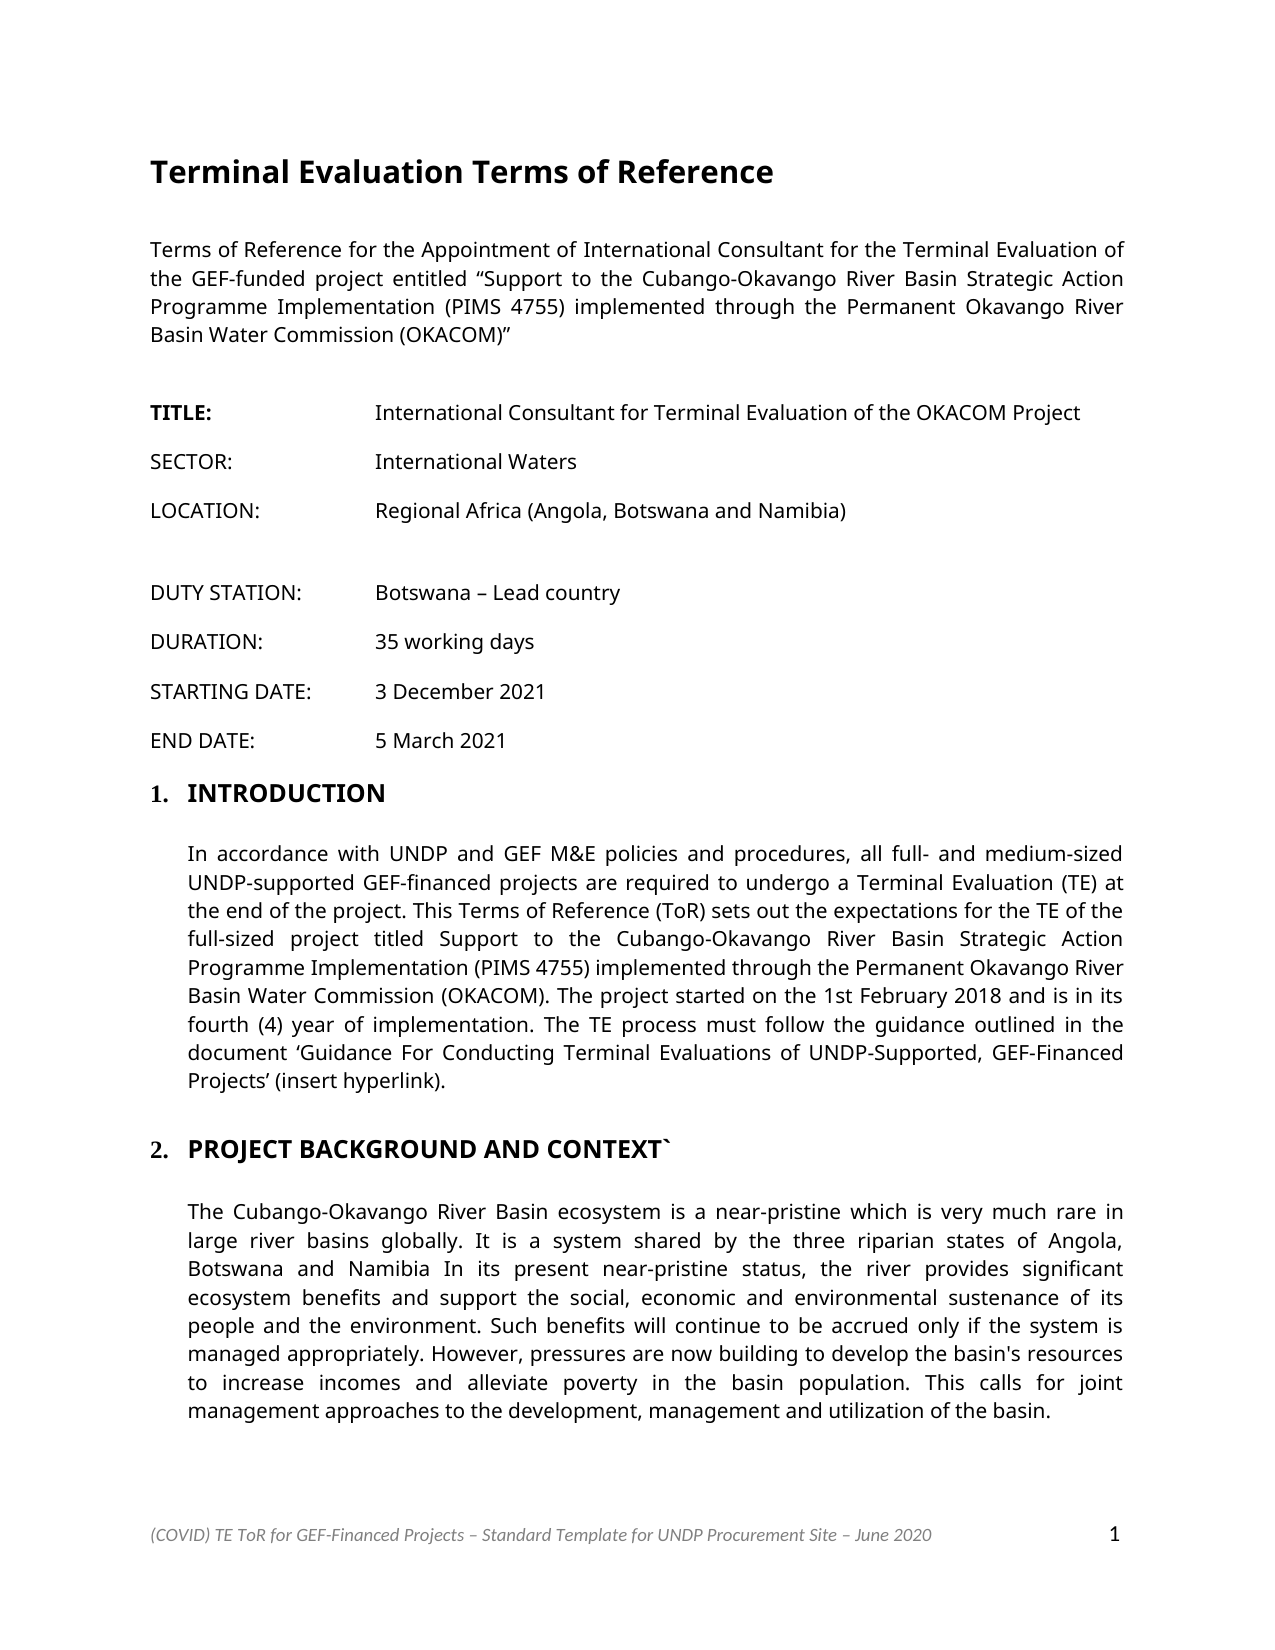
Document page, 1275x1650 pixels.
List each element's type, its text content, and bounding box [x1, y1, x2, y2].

text SECTOR: International Waters [150, 447, 1125, 476]
list PROJECT BACKGROUND AND CONTEXT` [150, 1132, 1125, 1166]
text Terms of Reference for the Appointment of International Consultant for the Terminal Evaluation of the GEF-funded project entitled “Support to the Cubango-Okavango River Basin Strategic Action Programme Implementation (PIMS 4755) implemented through the Permanent Okavango River Basin Water Commission (OKACOM)” [150, 235, 1125, 349]
text The Cubango-Okavango River Basin ecosystem is a near-pristine which is very much rare in large river basins globally. It is a system shared by the three riparian states of Angola, Botswana and Namibia In its present near-pristine status, the river provides significant ecosystem benefits and support the social, economic and environmental sustenance of its people and the environment. Such benefits will continue to be accrued only if the system is managed appropriately. However, pressures are now building to develop the basin's resources to increase incomes and alleviate poverty in the basin population. This calls for joint management approaches to the development, management and utilization of the basin. [187, 1197, 1125, 1425]
subtitle LOCATION: Regional Africa (Angola, Botswana and Namibia) [150, 496, 1125, 525]
text DURATION: 35 working days [150, 627, 1125, 656]
text DUTY STATION: Botswana – Lead country [150, 578, 1125, 607]
text TITLE: International Consultant for Terminal Evaluation of the OKACOM Project [150, 398, 1125, 426]
text STARTING DATE: 3 December 2021 [150, 677, 1125, 705]
list INTRODUCTION [150, 775, 1125, 809]
text In accordance with UNDP and GEF M&E policies and procedures, all full- and medium-sized UNDP-supported GEF-financed projects are required to undergo a Terminal Evaluation (TE) at the end of the project. This Terms of Reference (ToR) sets out the expectations for the TE of the full-sized project titled Support to the Cubango-Okavango River Basin Strategic Action Programme Implementation (PIMS 4755) implemented through the Permanent Okavango River Basin Water Commission (OKACOM). The project started on the 1st February 2018 and is in its fourth (4) year of implementation. The TE process must follow the guidance outlined in the document ‘Guidance For Conducting Terminal Evaluations of UNDP-Supported, GEF-Financed Projects’ (insert hyperlink). [187, 839, 1125, 1095]
text Terminal Evaluation Terms of Reference [150, 150, 1125, 193]
text END DATE: 5 March 2021 [150, 726, 1125, 754]
